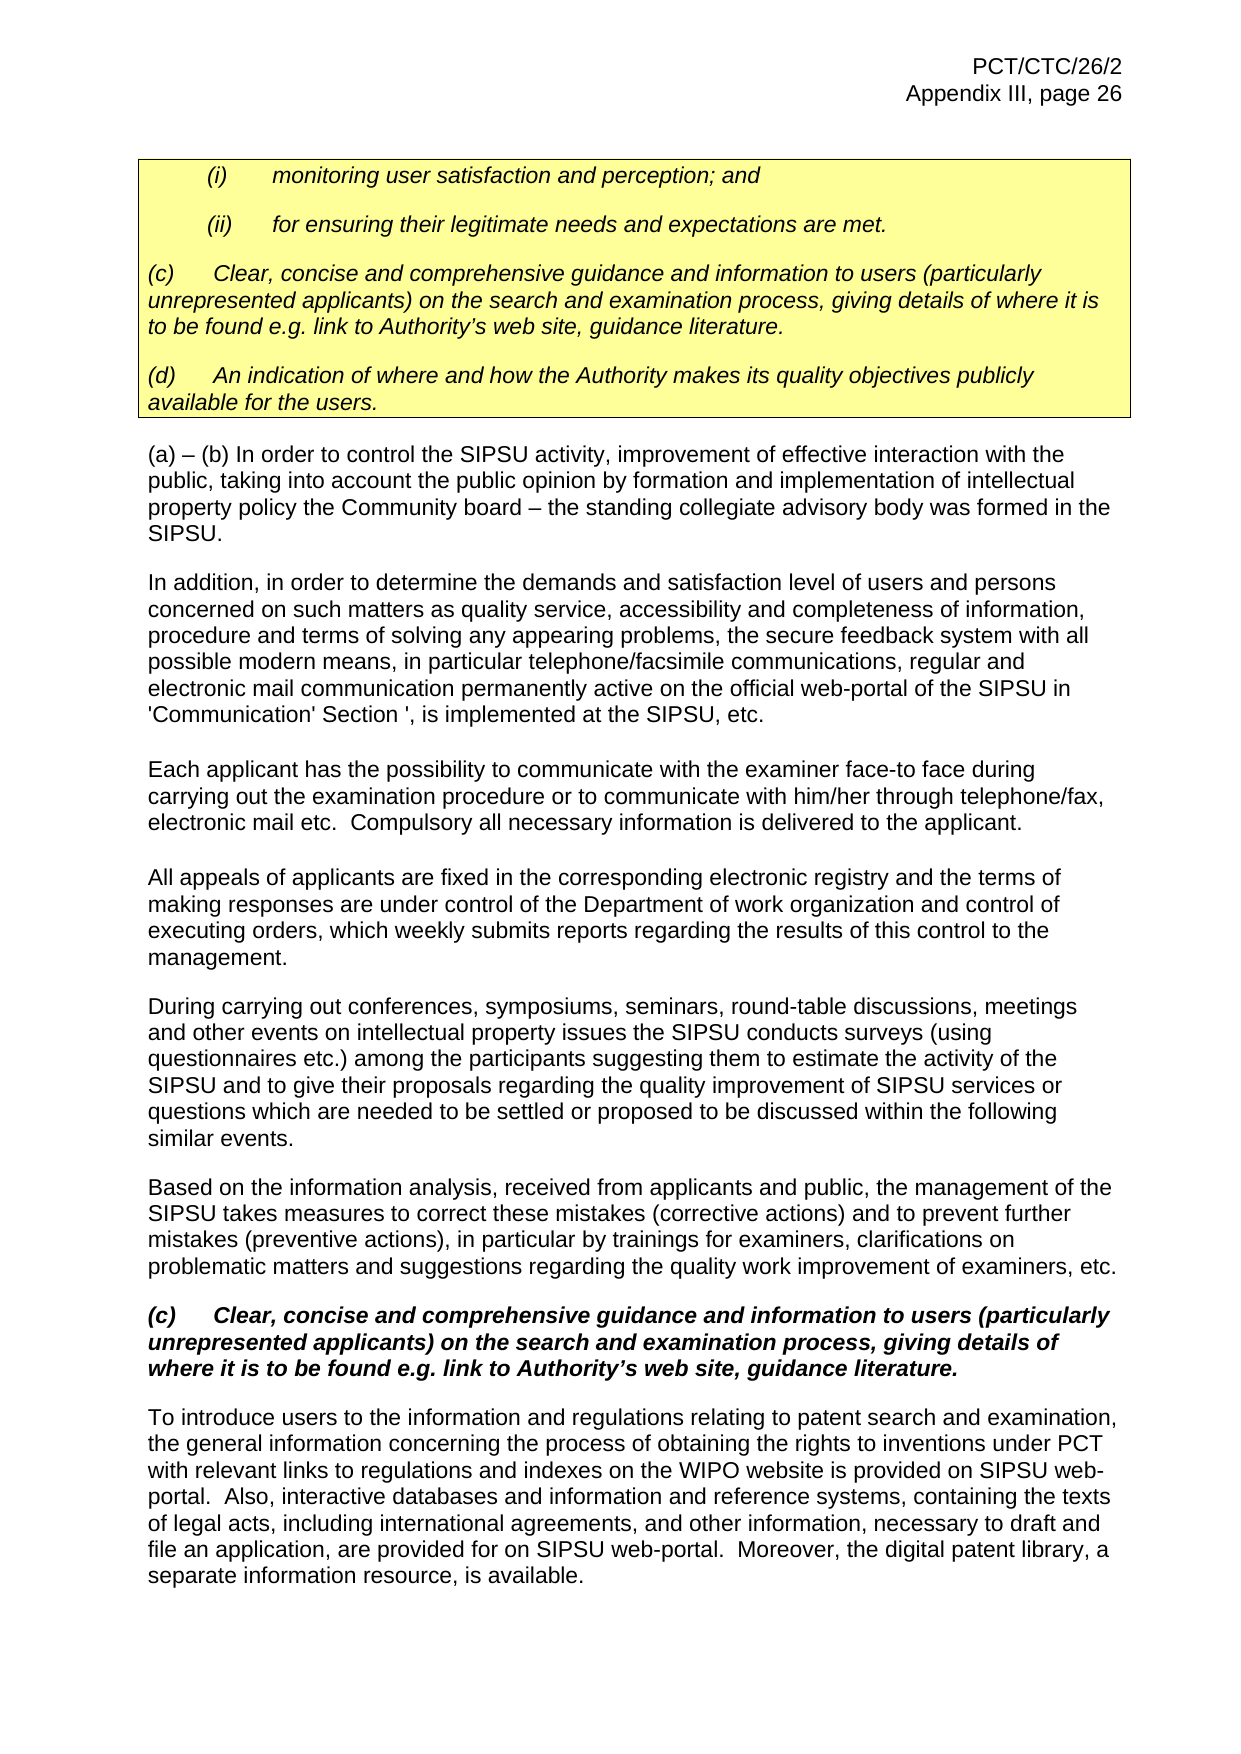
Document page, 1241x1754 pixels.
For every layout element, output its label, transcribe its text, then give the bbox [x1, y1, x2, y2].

text All appeals of applicants are fixed in the corresponding electronic registry and the terms of making responses are under control of the Department of work organization and control of executing orders, which weekly submits reports regarding the results of this control to the management. [148, 864, 1122, 970]
text Based on the information analysis, received from applicants and public, the management of the SIPSU takes measures to correct these mistakes (corrective actions) and to prevent further mistakes (preventive actions), in particular by trainings for examiners, clarifications on problematic matters and suggestions regarding the quality work improvement of examiners, etc. [148, 1174, 1122, 1279]
text (а) – (b) In order to control the SIPSU activity, improvement of effective interaction with the public, taking into account the public opinion by formation and implementation of intellectual property policy the Community board – the standing collegiate advisory body was formed in the SIPSU. [148, 441, 1122, 546]
text (ii) for ensuring their legitimate needs and expectations are met. [139, 208, 1130, 237]
text (i) monitoring user satisfaction and perception; and [139, 160, 1130, 188]
text (c) Clear, concise and comprehensive guidance and information to users (particularly unrepresented applicants) on the search and examination process, giving details of where it is to be found e.g. link to Authority’s web site, guidance literature. [148, 1302, 1122, 1381]
text (d) An indication of where and how the Authority makes its quality objectives publicly available for the users. [139, 359, 1130, 417]
text Each applicant has the possibility to communicate with the examiner face-to face during carrying out the examination procedure or to communicate with him/her through telephone/fax, electronic mail etc. Compulsory all necessary information is delivered to the applicant. [148, 756, 1122, 835]
text To introduce users to the information and regulations relating to patent search and examination, the general information concerning the process of obtaining the rights to inventions under PCT with relevant links to regulations and indexes on the WIPO website is provided on SIPSU web-portal. Also, interactive databases and information and reference systems, containing the texts of legal acts, including international agreements, and other information, necessary to draft and file an application, are provided for on SIPSU web-portal. Moreover, the digital patent library, a separate information resource, is available. [148, 1404, 1122, 1588]
text (c) Clear, concise and comprehensive guidance and information to users (particularly unrepresented applicants) on the search and examination process, giving details of where it is to be found e.g. link to Authority’s web site, guidance literature. [139, 257, 1130, 339]
text In addition, in order to determine the demands and satisfaction level of users and persons concerned on such matters as quality service, accessibility and completeness of information, procedure and terms of solving any appearing problems, the secure feedback system with all possible modern means, in particular telephone/facsimile communications, regular and electronic mail communication permanently active on the official web-portal of the SIPSU in 'Communication' Section ', is implemented at the SIPSU, etc. [148, 569, 1122, 727]
text During carrying out conferences, symposiums, seminars, round-table discussions, meetings and other events on intellectual property issues the SIPSU conducts surveys (using questionnaires etc.) among the participants suggesting them to estimate the activity of the SIPSU and to give their proposals regarding the quality improvement of SIPSU services or questions which are needed to be settled or proposed to be discussed within the following similar events. [148, 993, 1122, 1151]
